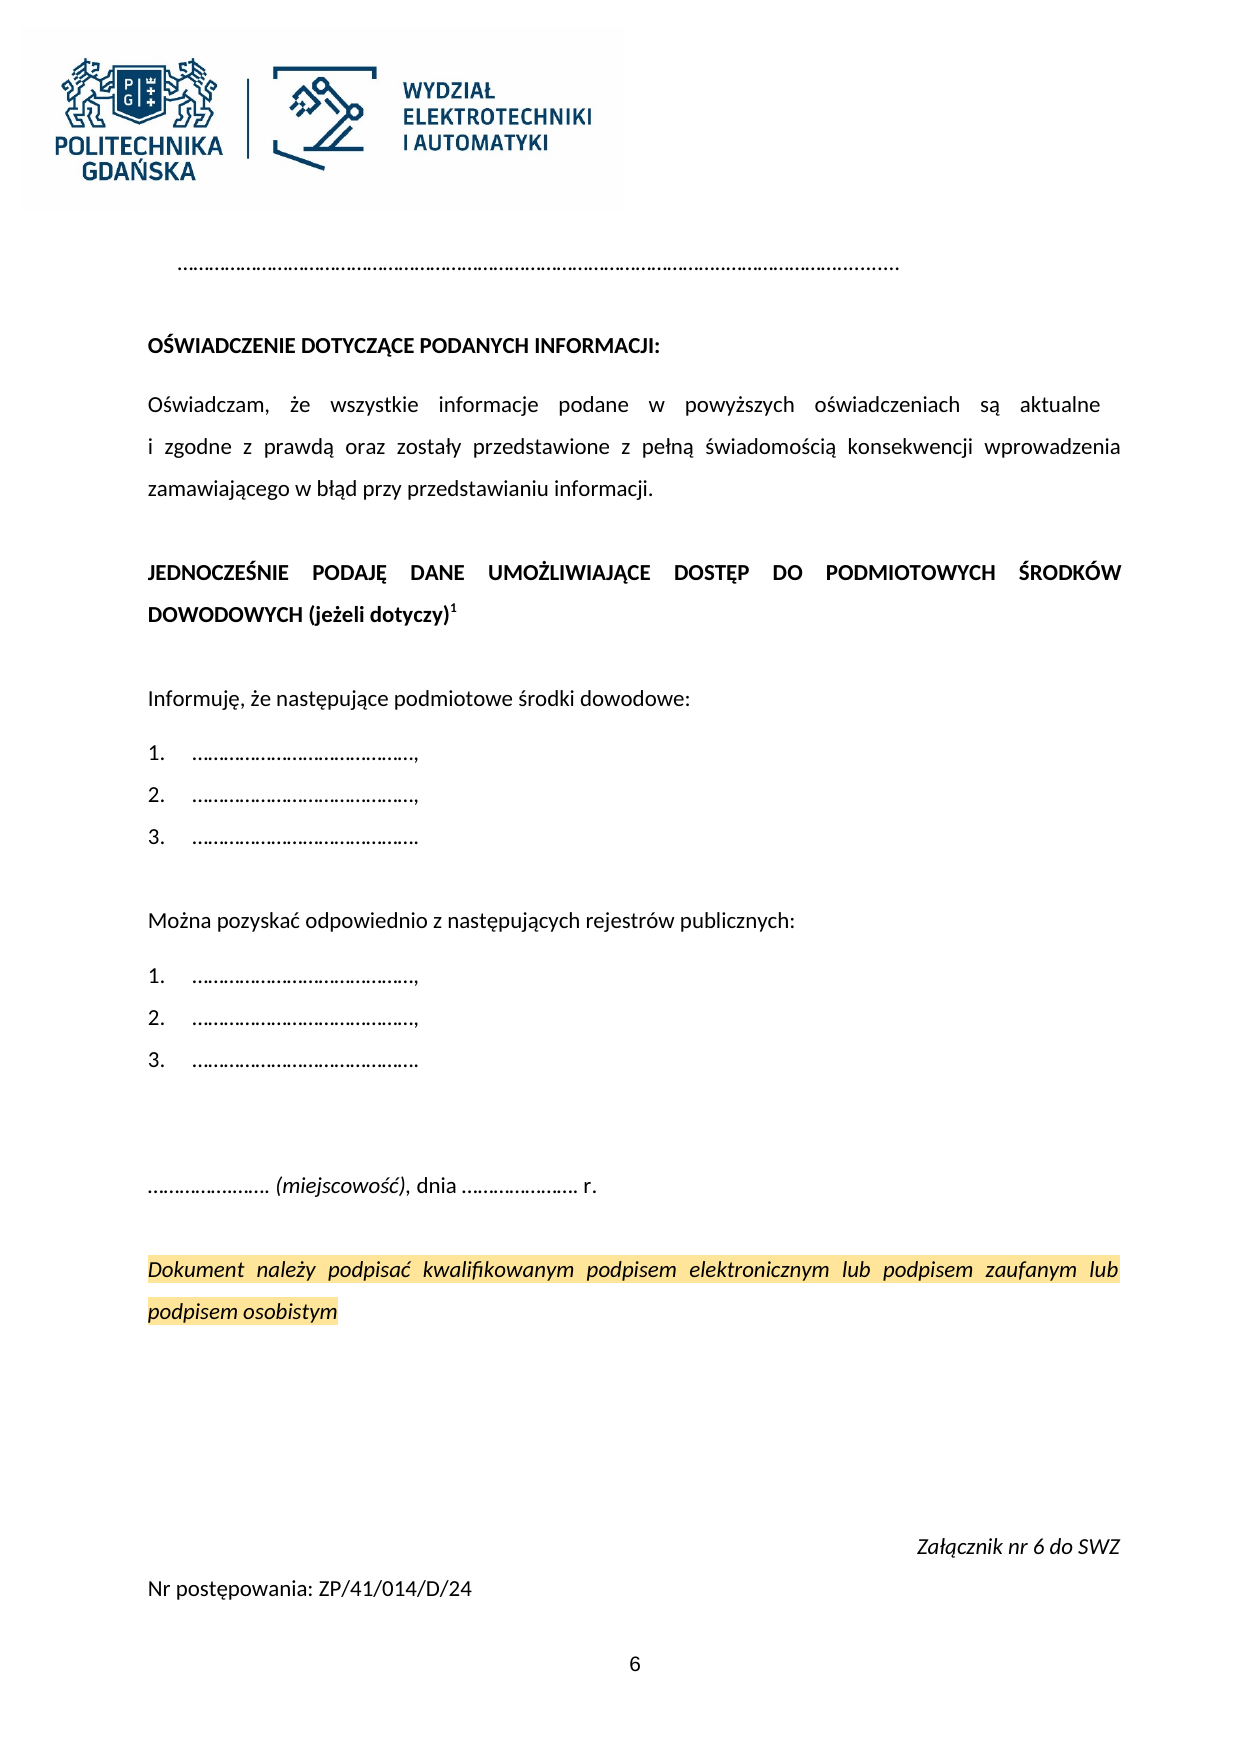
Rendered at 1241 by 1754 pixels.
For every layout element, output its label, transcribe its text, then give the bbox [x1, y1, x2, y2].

text Nr postępowania: ZP/41/014/D/24 [148, 1574, 1122, 1602]
text OŚWIADCZENIE DOTYCZĄCE PODANYCH INFORMACJI: [148, 332, 1122, 359]
text Dokument należy podpisać kwalifikowanym podpisem elektronicznym lub podpisem zaufanym lub podpisem osobistym [148, 1255, 1122, 1325]
list ……………………………………, [148, 781, 1122, 808]
text Informuję, że następujące podmiotowe środki dowodowe: [148, 684, 1122, 712]
list ……………………………………, [148, 961, 1122, 989]
picture [20, 26, 625, 210]
text JEDNOCZEŚNIE PODAJĘ DANE UMOŻLIWIAJĄCE DOSTĘP DO PODMIOTOWYCH ŚRODKÓW DOWODOWYCH (jeżeli dotyczy)1 [148, 558, 1122, 628]
text …………….……. (miejscowość), dnia …………………. r. [148, 1171, 1122, 1199]
list ……………………………………, [148, 738, 1122, 767]
list ……………………………………. [148, 1045, 1122, 1073]
list ……………………………………, [148, 1003, 1122, 1031]
list ……………………………………. [148, 822, 1122, 851]
text Można pozyskać odpowiednio z następujących rejestrów publicznych: [148, 906, 1122, 934]
text Załącznik nr 6 do SWZ [192, 1500, 1122, 1560]
text …………………………………………………………………………………………..…………………........... [148, 248, 1122, 276]
text Oświadczam, że wszystkie informacje podane w powyższych oświadczeniach są aktualne i zgodne z prawdą oraz zostały przedstawione z pełną świadomością konsekwencji wprowadzenia zamawiającego w błąd przy przedstawianiu informacji. [148, 390, 1122, 502]
